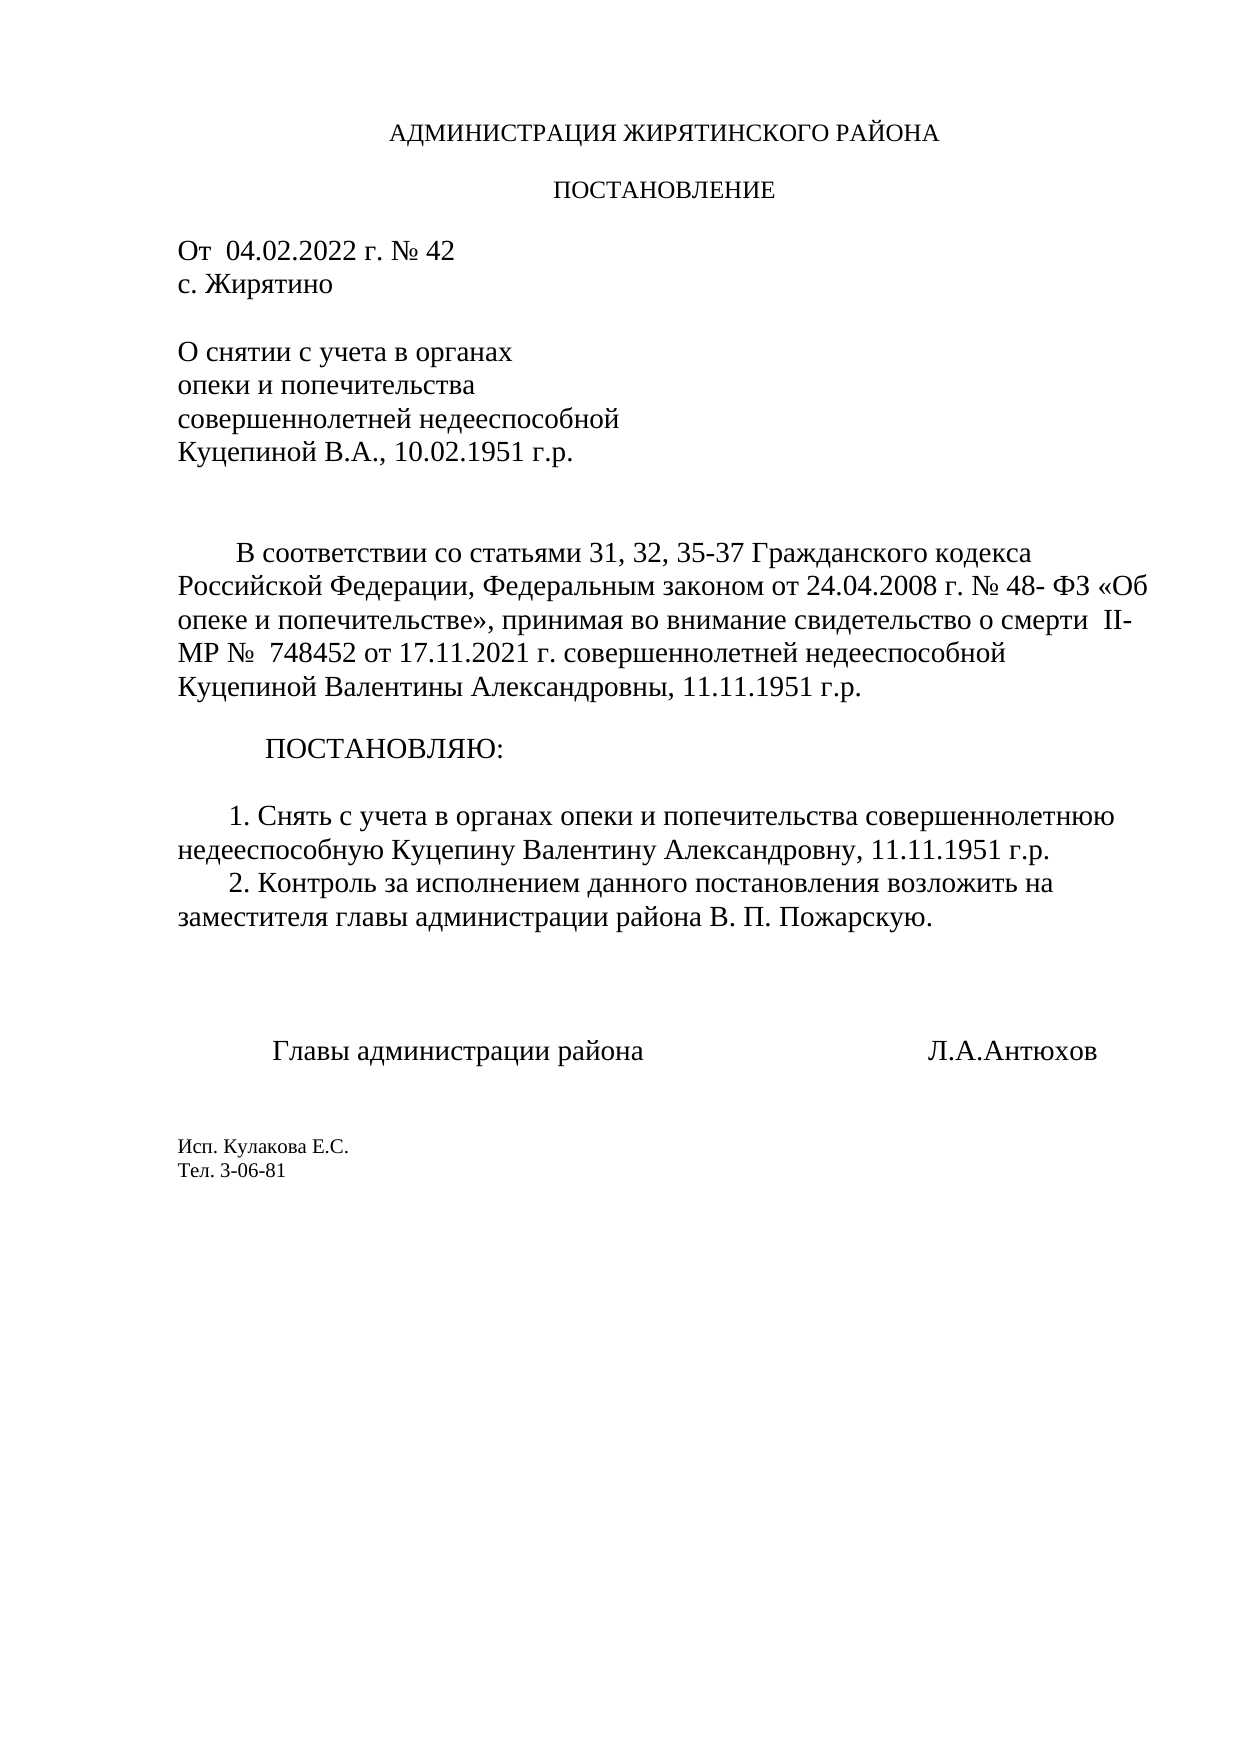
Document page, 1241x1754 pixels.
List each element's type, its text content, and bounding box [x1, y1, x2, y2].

text В соответствии со статьями 31, 32, 35-37 Гражданского кодекса Российской Федерации, Федеральным законом от 24.04.2008 г. № 48- ФЗ «Об опеке и попечительстве», принимая во внимание свидетельство о смерти II-МР № 748452 от 17.11.2021 г. совершеннолетней недееспособной Куцепиной Валентины Александровны, 11.11.1951 г.р. [177, 535, 1152, 703]
text 2. Контроль за исполнением данного постановления возложить на заместителя главы администрации района В. П. Пожарскую. [177, 866, 1152, 933]
text АДМИНИСТРАЦИЯ ЖИРЯТИНСКОГО РАЙОНА [177, 118, 1152, 147]
text От 04.02.2022 г. № 42 [177, 233, 1152, 267]
text 1. Снять с учета в органах опеки и попечительства совершеннолетнюю недееспособную Куцепину Валентину Александровну, 11.11.1951 г.р. [177, 798, 1152, 866]
text Тел. 3-06-81 [177, 1158, 1152, 1182]
text Главы администрации района Л.А.Антюхов [177, 1033, 1152, 1067]
text с. Жирятино [177, 267, 1152, 300]
text ПОСТАНОВЛЕНИЕ [177, 176, 1152, 204]
text ПОСТАНОВЛЯЮ: [177, 731, 1152, 765]
text совершеннолетней недееспособной [177, 401, 1152, 434]
text Куцепиной В.А., 10.02.1951 г.р. [177, 434, 1152, 468]
text Исп. Кулакова Е.С. [177, 1134, 1152, 1158]
text опеки и попечительства [177, 367, 1152, 401]
text О снятии с учета в органах [177, 334, 1152, 367]
